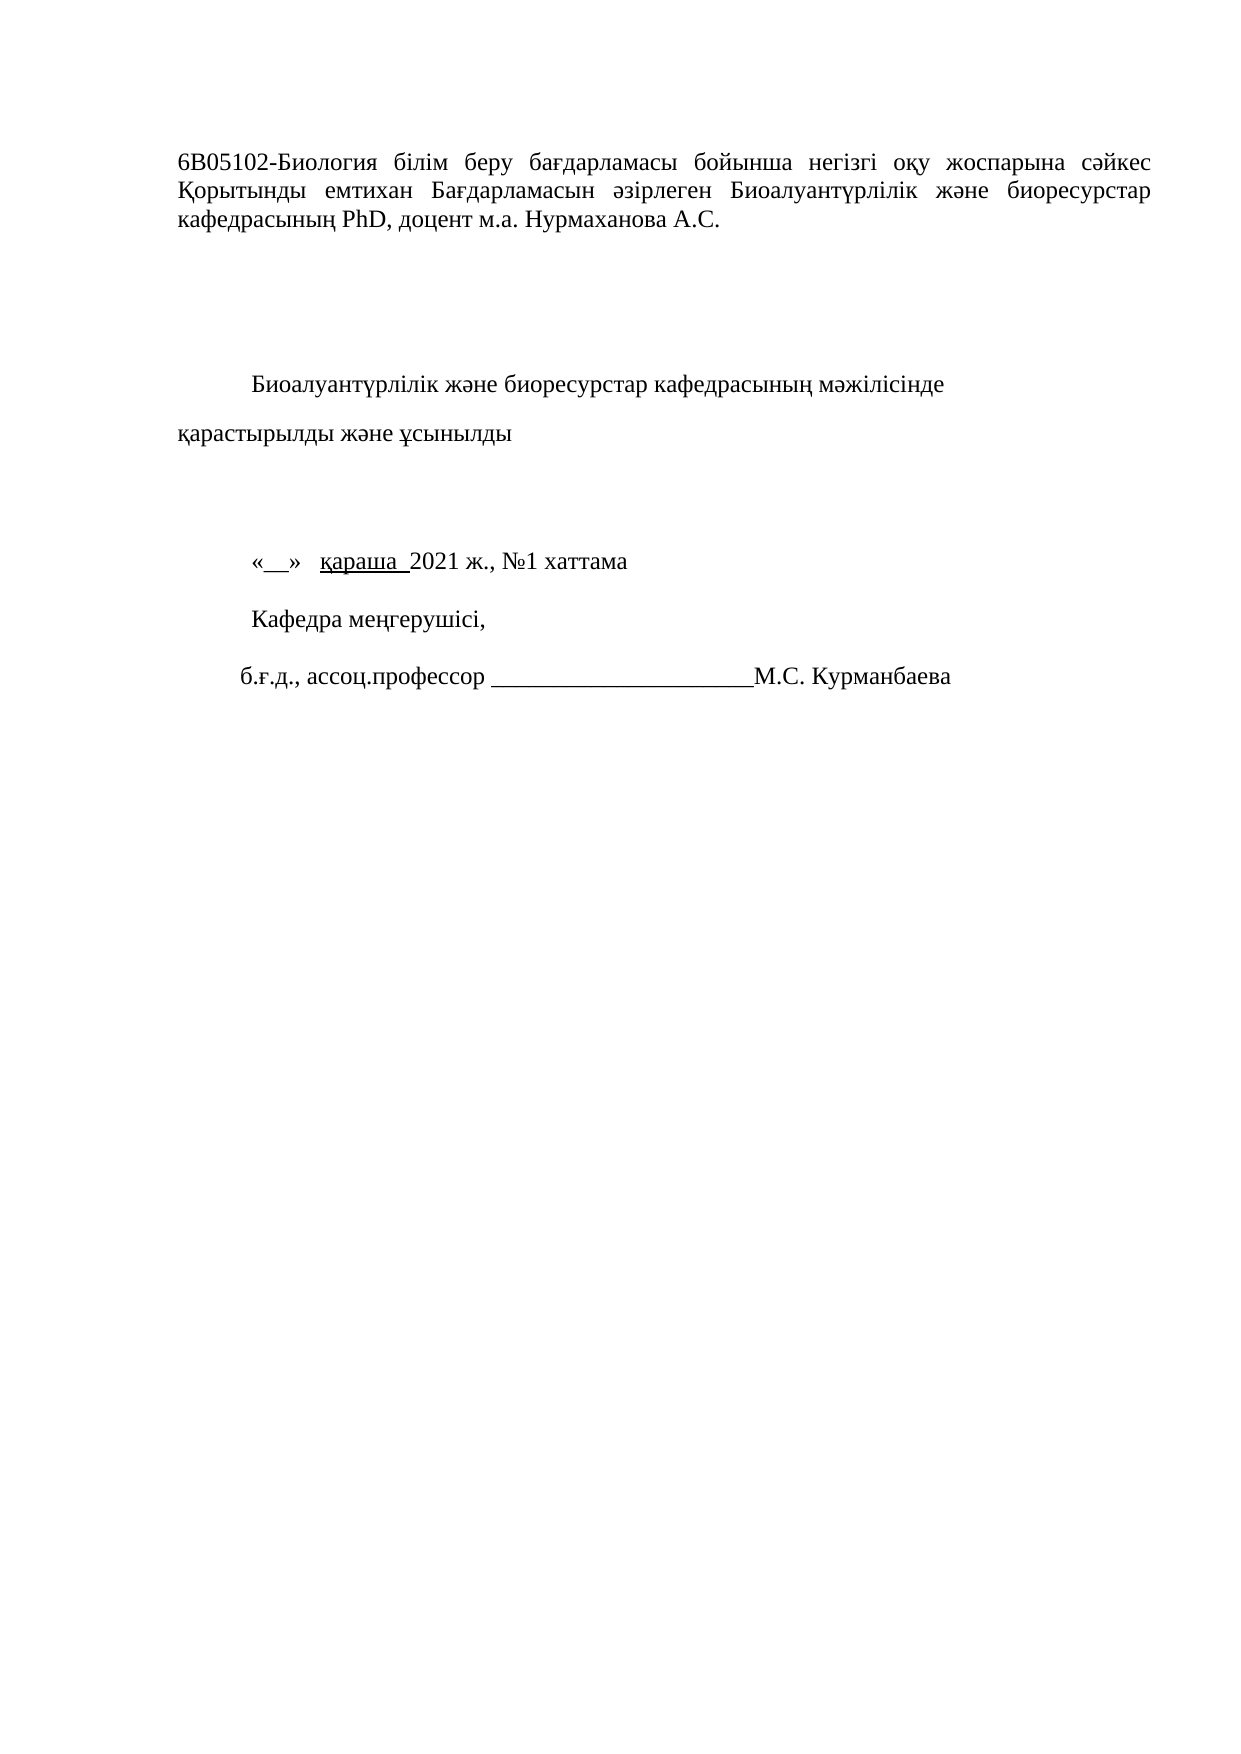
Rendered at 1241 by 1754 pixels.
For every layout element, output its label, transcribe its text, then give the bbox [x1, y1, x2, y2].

text «__» қараша 2021 ж., №1 хаттама [177, 546, 1152, 575]
text Кафедра меңгерушісі, [177, 604, 1152, 633]
text Биоалуантүрлілік және биоресурстар кафедрасының мәжілісінде [177, 369, 1152, 398]
text қарастырылды және ұсынылды [177, 418, 1152, 447]
text 6В05102-Биология білім беру бағдарламасы бойынша негізгі оқу жоспарына сәйкес Қорытынды емтихан Бағдарламасын әзірлеген Биоалуантүрлілік және биоресурстар кафедрасының PhD, доцент м.а. Нурмаханова А.С. [177, 147, 1152, 233]
text б.ғ.д., ассоц.профессор _____________________М.С. Курманбаева [177, 661, 1152, 690]
